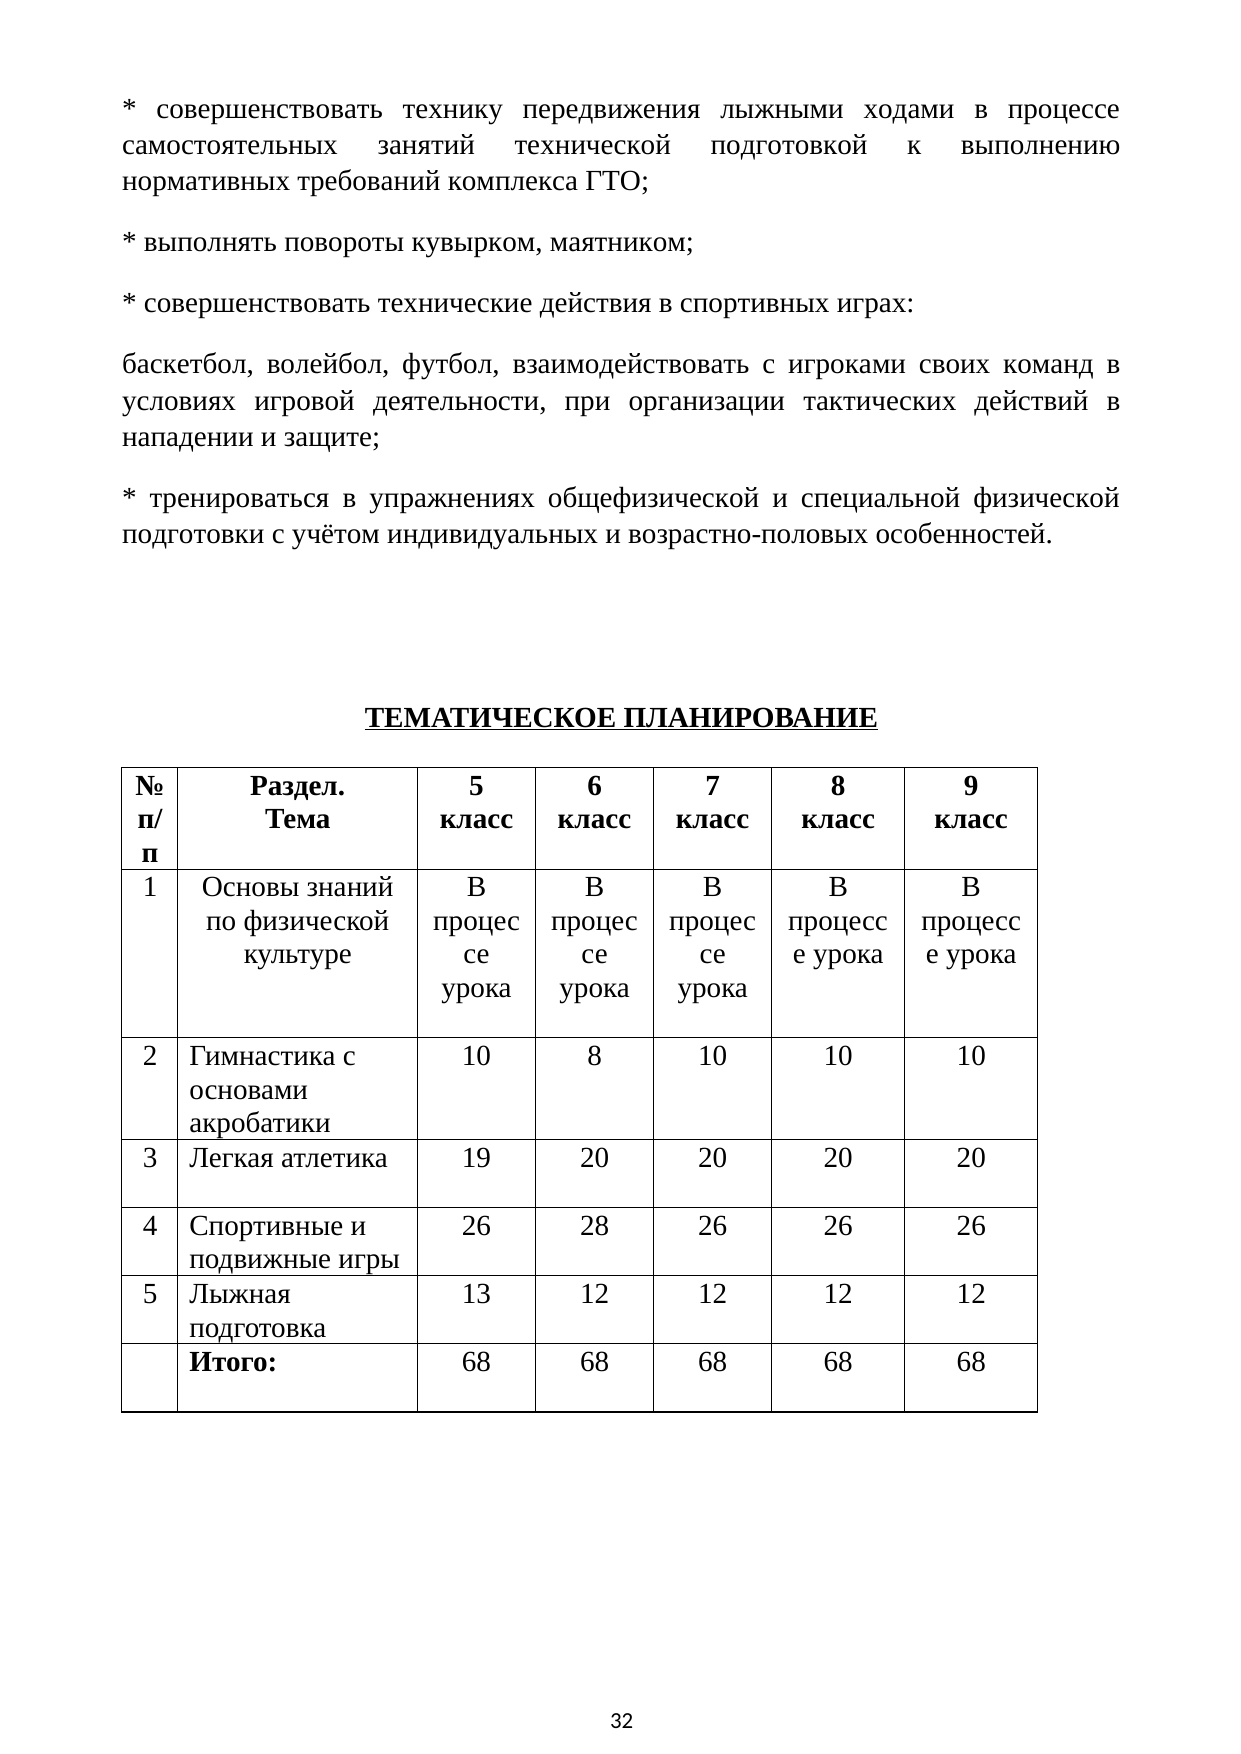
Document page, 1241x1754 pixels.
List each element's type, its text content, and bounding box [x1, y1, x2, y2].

table_cell 20 [654, 1140, 771, 1207]
table_cell 8 [536, 1038, 653, 1139]
table_cell 12 [654, 1276, 771, 1343]
text * совершенствовать технические действия в спортивных играх: [122, 286, 1121, 319]
text ТЕМАТИЧЕСКОЕ ПЛАНИРОВАНИЕ [122, 700, 1121, 733]
table_cell Спортивные и подвижные игры [178, 1208, 417, 1275]
table_header 5 класс [418, 768, 535, 868]
table_cell 26 [772, 1208, 904, 1275]
table_cell 19 [418, 1140, 535, 1207]
table_cell 26 [905, 1208, 1037, 1275]
table_cell 28 [536, 1208, 653, 1275]
text * совершенствовать технику передвижения лыжными ходами в процессе самостоятельных занятий технической подготовкой к выполнению нормативных требований комплекса ГТО; [122, 91, 1121, 197]
table_header 9 класс [905, 768, 1037, 868]
table_header № п/п [122, 768, 177, 868]
table_cell 68 [654, 1344, 771, 1411]
table_cell 20 [536, 1140, 653, 1207]
table_cell В процессе урока [905, 870, 1037, 1037]
table_cell 2 [122, 1038, 177, 1139]
table_cell 20 [772, 1140, 904, 1207]
table_cell 26 [418, 1208, 535, 1275]
table_cell 68 [536, 1344, 653, 1411]
table_cell Основы знаний по физической культуре [178, 870, 417, 1037]
table_cell В процессе урока [654, 870, 771, 1037]
table_cell 68 [772, 1344, 904, 1411]
table_cell Итого: [178, 1344, 417, 1411]
table_cell 10 [772, 1038, 904, 1139]
table_cell В процессе урока [418, 870, 535, 1037]
table_cell 13 [418, 1276, 535, 1343]
table_cell 3 [122, 1140, 177, 1207]
table_header 6 класс [536, 768, 653, 868]
table_cell 5 [122, 1276, 177, 1343]
table_cell 10 [905, 1038, 1037, 1139]
table_cell 68 [418, 1344, 535, 1411]
table_cell 68 [905, 1344, 1037, 1411]
table_cell В процессе урока [536, 870, 653, 1037]
text * выполнять повороты кувырком, маятником; [122, 224, 1121, 258]
table_cell Лыжная подготовка [178, 1276, 417, 1343]
text * тренироваться в упражнениях общефизической и специальной физической подготовки с учётом индивидуальных и возрастно-половых особенностей. [122, 480, 1121, 550]
table_cell В процессе урока [772, 870, 904, 1037]
table_cell 10 [654, 1038, 771, 1139]
table_cell Гимнастика с основами акробатики [178, 1038, 417, 1139]
table_cell 1 [122, 870, 177, 1037]
table_cell 26 [654, 1208, 771, 1275]
text баскетбол, волейбол, футбол, взаимодействовать с игроками своих команд в условиях игровой деятельности, при организации тактических действий в нападении и защите; [122, 347, 1121, 452]
table_header 8 класс [772, 768, 904, 868]
table_header 7 класс [654, 768, 771, 868]
table_header Раздел. Тема [178, 768, 417, 868]
table_cell 12 [536, 1276, 653, 1343]
table_cell [122, 1344, 177, 1411]
table_cell 20 [905, 1140, 1037, 1207]
table_cell 10 [418, 1038, 535, 1139]
table_cell 12 [905, 1276, 1037, 1343]
table_cell Легкая атлетика [178, 1140, 417, 1207]
table_cell 12 [772, 1276, 904, 1343]
table_cell 4 [122, 1208, 177, 1275]
